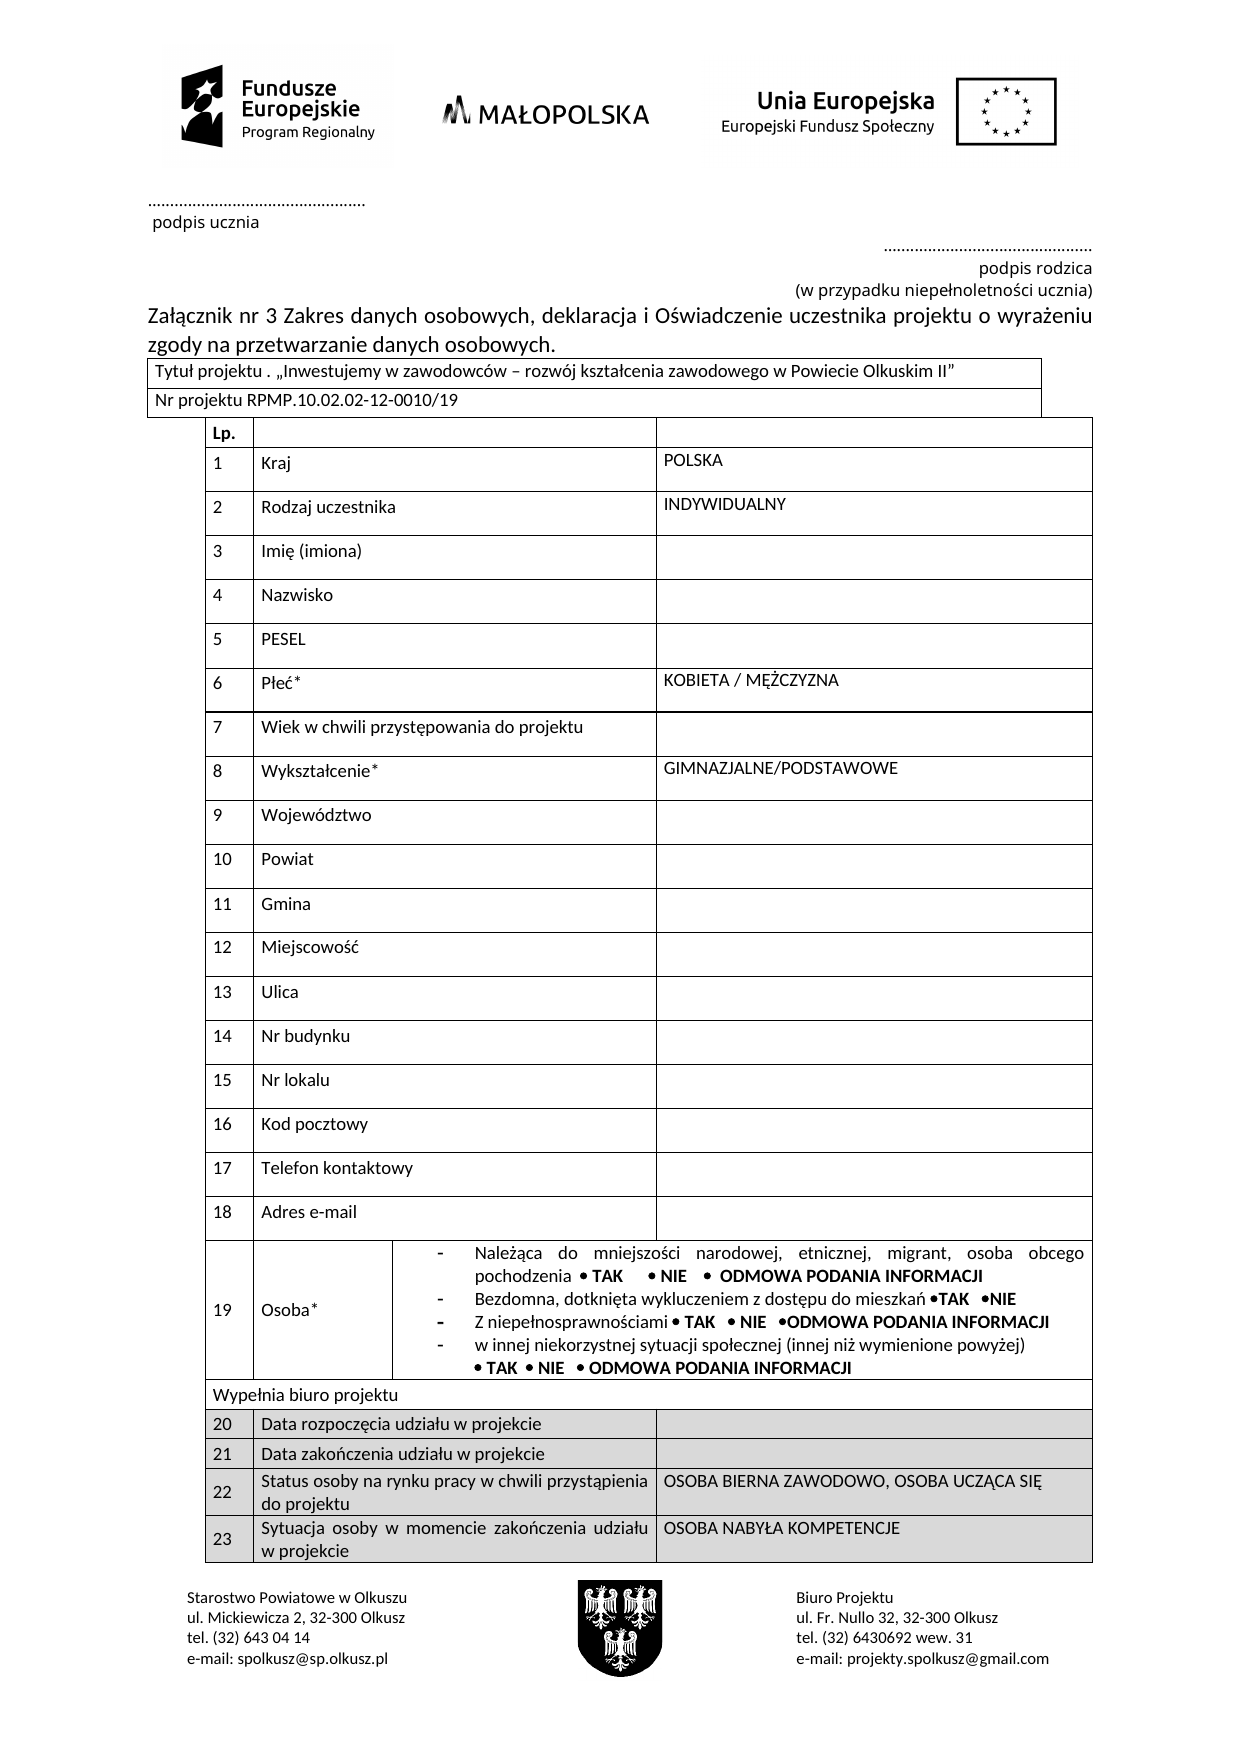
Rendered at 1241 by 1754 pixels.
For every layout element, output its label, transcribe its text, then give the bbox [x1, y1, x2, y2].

table_cell 17 [206, 1153, 253, 1196]
table_cell Wypełnia biuro projektu [206, 1380, 1092, 1408]
table_cell [657, 977, 1092, 1020]
text (w przypadku niepełnoletności ucznia) [148, 279, 1093, 302]
table_cell [657, 933, 1092, 976]
table_cell 7 [206, 713, 253, 756]
table_cell [657, 536, 1092, 579]
table_cell Nazwisko [254, 580, 656, 623]
table_cell 5 [206, 624, 253, 667]
table_cell [657, 1439, 1092, 1468]
table_cell [657, 624, 1092, 667]
table_cell Data zakończenia udziału w projekcie [254, 1439, 656, 1468]
table_cell GIMNAZJALNE/PODSTAWOWE [657, 757, 1092, 799]
table_cell Adres e-mail [254, 1197, 656, 1240]
table_cell 11 [206, 889, 253, 932]
table_cell Płeć* [254, 669, 656, 711]
table_cell Data rozpoczęcia udziału w projekcie [254, 1410, 656, 1438]
table_cell 6 [206, 669, 253, 711]
table_cell [657, 801, 1092, 844]
table_cell Nr lokalu [254, 1065, 656, 1108]
table_cell 10 [206, 845, 253, 888]
table_cell Telefon kontaktowy [254, 1153, 656, 1196]
table_cell 4 [206, 580, 253, 623]
table_cell POLSKA [657, 448, 1092, 491]
table_cell Województwo [254, 801, 656, 844]
table_cell Lp. [206, 418, 253, 447]
table_cell 21 [206, 1439, 253, 1468]
table_cell Nr budynku [254, 1021, 656, 1064]
table_cell Status osoby na rynku pracy w chwili przystąpienia do projektu [254, 1469, 656, 1515]
table_cell Nr projektu RPMP.10.02.02-12-0010/19 [148, 389, 1041, 417]
text podpis rodzica [148, 256, 1093, 279]
table_cell Powiat [254, 845, 656, 888]
table_cell 1 [206, 448, 253, 491]
table_cell [657, 1410, 1092, 1438]
table_cell 12 [206, 933, 253, 976]
table_cell [657, 1065, 1092, 1108]
table_cell Wykształcenie* [254, 757, 656, 799]
table_cell Kraj [254, 448, 656, 491]
table_cell [657, 713, 1092, 756]
table_cell PESEL [254, 624, 656, 667]
picture [161, 44, 1079, 168]
table_cell Kod pocztowy [254, 1109, 656, 1152]
text ….............................................. [148, 188, 1093, 211]
table_cell 13 [206, 977, 253, 1020]
table_cell Gmina [254, 889, 656, 932]
table_cell Osoba* [254, 1241, 392, 1379]
text podpis ucznia [148, 211, 1093, 233]
table_cell [657, 580, 1092, 623]
text …............................................ [148, 233, 1093, 256]
text Załącznik nr 3 Zakres danych osobowych, deklaracja i Oświadczenie uczestnika projektu o wyrażeniu zgody na przetwarzanie danych osobowych. [148, 302, 1093, 358]
table_cell Rodzaj uczestnika [254, 492, 656, 535]
table_cell Imię (imiona) [254, 536, 656, 579]
table_cell Ulica [254, 977, 656, 1020]
table_cell KOBIETA / MĘŻCZYZNA [657, 669, 1092, 711]
table_cell [657, 418, 1092, 447]
table_cell OSOBA NABYŁA KOMPETENCJE [657, 1516, 1092, 1562]
table_cell 19 [206, 1241, 253, 1379]
table_cell 23 [206, 1516, 253, 1562]
table_cell 18 [206, 1197, 253, 1240]
table_cell 20 [206, 1410, 253, 1438]
table_cell 16 [206, 1109, 253, 1152]
table_cell INDYWIDUALNY [657, 492, 1092, 535]
table_header Tytuł projektu . „Inwestujemy w zawodowców – rozwój kształcenia zawodowego w Powiecie Olkuskim II” [148, 359, 1041, 387]
table_cell Należąca do mniejszości narodowej, etnicznej, migrant, osoba obcego pochodzenia TAK NIE ODMOWA PODANIA INFORMACJI Bezdomna, dotknięta wykluczeniem z dostępu do mieszkań TAK NIE Z niepełnosprawnościami TAK NIE ODMOWA PODANIA INFORMACJI w innej niekorzystnej sytuacji społecznej (innej niż wymienione powyżej) TAK NIE ODMOWA PODANIA INFORMACJI [393, 1241, 1092, 1379]
table_cell Sytuacja osoby w momencie zakończenia udziału w projekcie [254, 1516, 656, 1562]
table_cell 9 [206, 801, 253, 844]
table_cell [657, 889, 1092, 932]
table_cell 3 [206, 536, 253, 579]
table_cell Miejscowość [254, 933, 656, 976]
picture [577, 1580, 663, 1681]
table_cell 22 [206, 1469, 253, 1515]
table_cell [657, 845, 1092, 888]
table_cell OSOBA BIERNA ZAWODOWO, OSOBA UCZĄCA SIĘ [657, 1469, 1092, 1515]
table_cell 15 [206, 1065, 253, 1108]
table_cell Wiek w chwili przystępowania do projektu [254, 713, 656, 756]
table_cell [657, 1109, 1092, 1152]
table_cell [657, 1197, 1092, 1240]
table_cell [657, 1153, 1092, 1196]
table_cell [657, 1021, 1092, 1064]
table_cell [254, 418, 656, 447]
table_cell 14 [206, 1021, 253, 1064]
table_cell 2 [206, 492, 253, 535]
table_cell 8 [206, 757, 253, 799]
